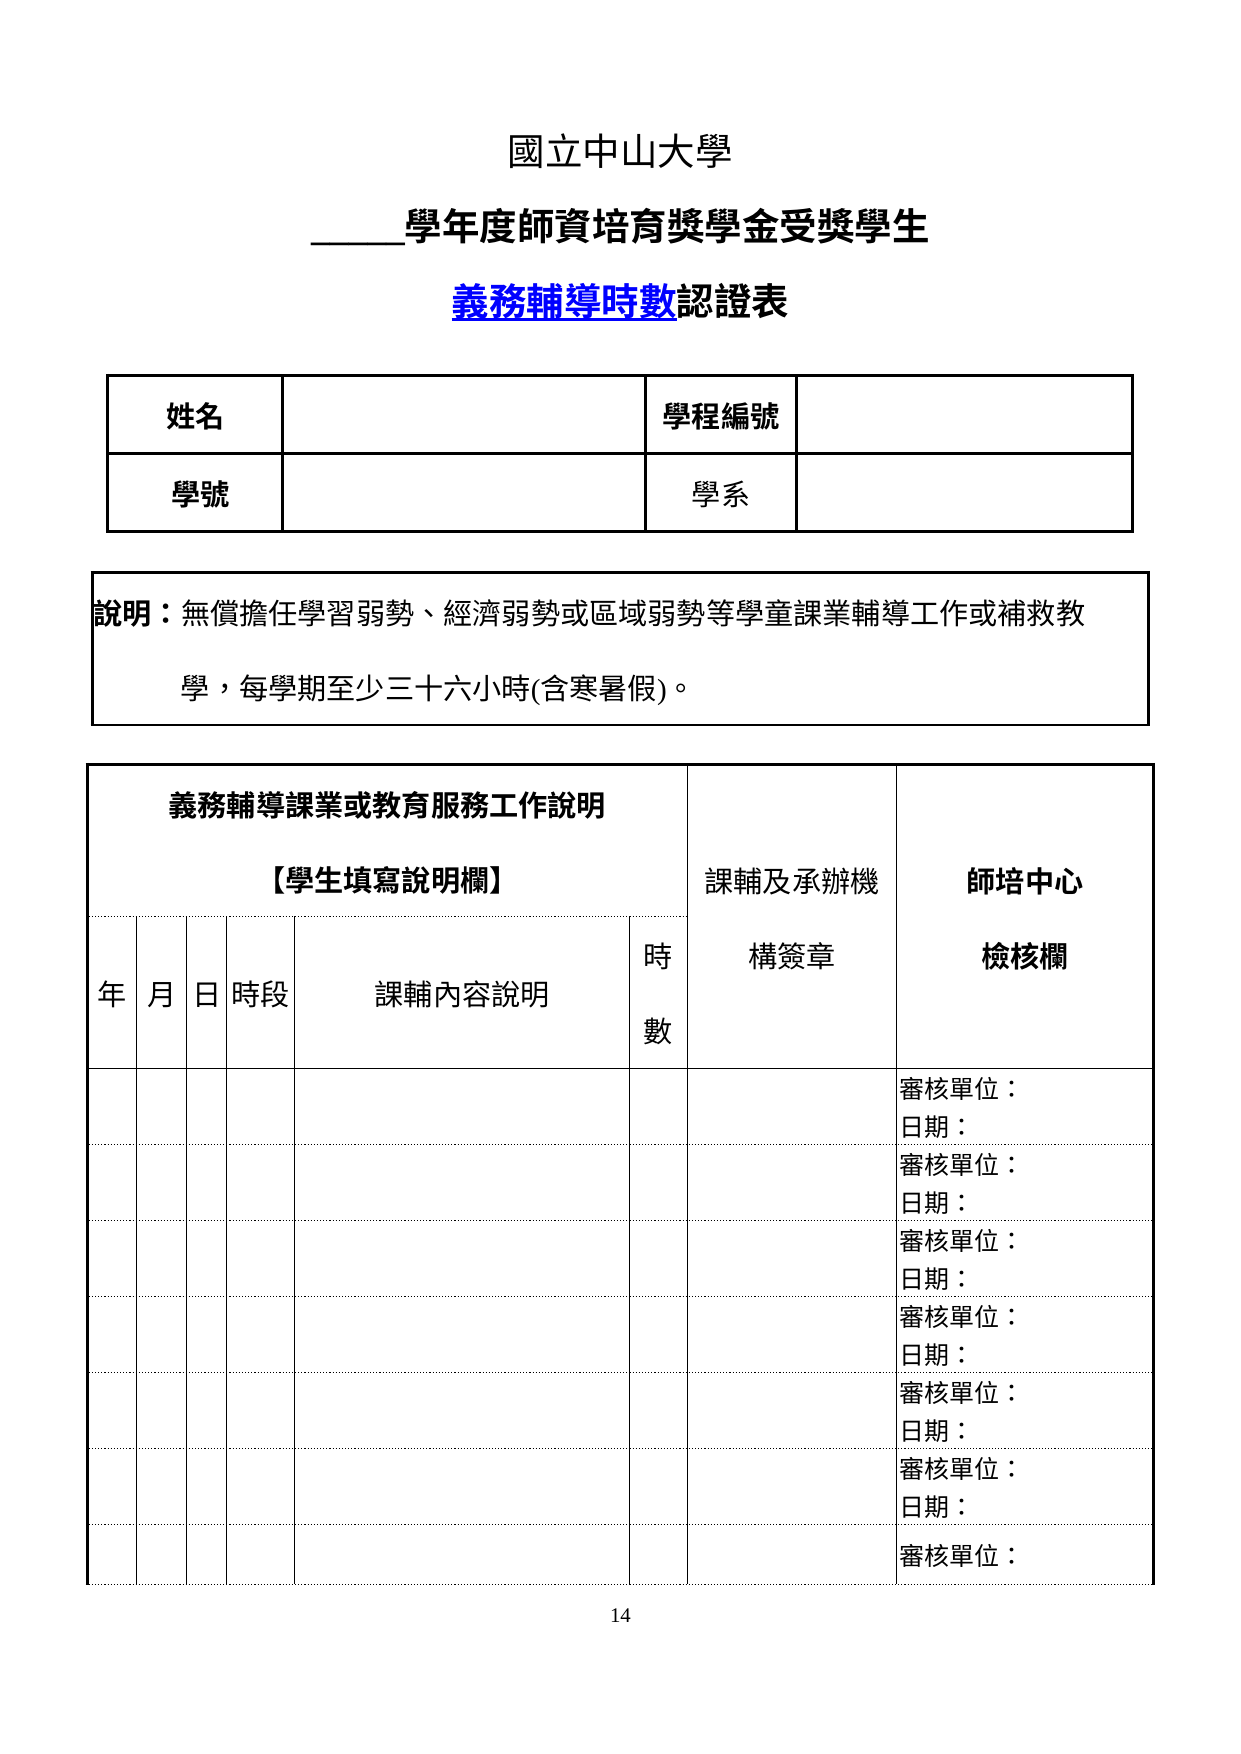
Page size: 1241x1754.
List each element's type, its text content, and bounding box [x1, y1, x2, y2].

text _____學年度師資培育獎學金受獎學生 [83, 186, 1157, 261]
table_cell [227, 1448, 294, 1524]
table_cell [295, 1372, 629, 1448]
table_cell 年 [89, 916, 136, 1068]
table_cell [630, 1372, 687, 1448]
table_header 義務輔導課業或教育服務工作說明 【學生填寫說明欄】 [89, 766, 687, 916]
table_cell [798, 455, 1131, 530]
table_cell [187, 1372, 226, 1448]
table_cell 日 [187, 916, 226, 1068]
table_cell [137, 1296, 186, 1372]
table_cell [137, 1069, 186, 1144]
table_cell [295, 1524, 629, 1584]
table_cell [187, 1296, 226, 1372]
table_cell [187, 1220, 226, 1296]
table_cell [227, 1220, 294, 1296]
table_cell 審核單位： 日期： [897, 1448, 1152, 1524]
table_cell [688, 1372, 896, 1448]
table_cell 審核單位： 日期： [897, 1524, 1152, 1584]
table_cell [89, 1069, 136, 1144]
table_header 課輔及承辦機構簽章 [688, 766, 896, 1068]
table_cell [688, 1448, 896, 1524]
table_cell [630, 1220, 687, 1296]
table_cell [688, 1524, 896, 1584]
table_cell [295, 1144, 629, 1220]
table_cell [137, 1524, 186, 1584]
table_cell [630, 1069, 687, 1144]
table_cell [137, 1448, 186, 1524]
table_cell [89, 1296, 136, 1372]
text 國立中山大學 [83, 111, 1157, 186]
table_cell [137, 1144, 186, 1220]
table_cell [227, 1069, 294, 1144]
table_cell [89, 1448, 136, 1524]
table_cell [227, 1144, 294, 1220]
table_cell [688, 1220, 896, 1296]
table_cell [89, 1220, 136, 1296]
table_cell 審核單位： 日期： [897, 1069, 1152, 1144]
table_cell [187, 1144, 226, 1220]
table_cell [688, 1069, 896, 1144]
table_cell [688, 1296, 896, 1372]
table_cell 時數 [630, 916, 687, 1068]
table_cell [630, 1296, 687, 1372]
table_cell [688, 1144, 896, 1220]
table_cell 課輔內容說明 [295, 916, 629, 1068]
table_cell [284, 455, 644, 530]
table_cell 月 [137, 916, 186, 1068]
table_cell [89, 1144, 136, 1220]
table_cell 審核單位： 日期： [897, 1220, 1152, 1296]
table_cell [295, 1220, 629, 1296]
table_header 學程編號 [647, 377, 795, 452]
table_cell 學系 [647, 455, 795, 530]
table_cell 審核單位： 日期： [897, 1372, 1152, 1448]
table_cell [89, 1524, 136, 1584]
table_header 說明：無償擔任學習弱勢、經濟弱勢或區域弱勢等學童課業輔導工作或補救教學，每學期至少三十六小時(含寒暑假)。 [94, 574, 1147, 724]
table_header [284, 377, 644, 452]
table_cell [227, 1372, 294, 1448]
table_cell 審核單位： 日期： [897, 1296, 1152, 1372]
table_header 姓名 [109, 377, 281, 452]
table_cell [89, 1372, 136, 1448]
table_cell 時段 [227, 916, 294, 1068]
table_cell [295, 1069, 629, 1144]
table_cell [227, 1524, 294, 1584]
table_cell [630, 1144, 687, 1220]
table_cell [137, 1372, 186, 1448]
table_header 師培中心 檢核欄 [897, 766, 1152, 1068]
table_cell [295, 1448, 629, 1524]
text 義務輔導時數認證表 [83, 261, 1157, 336]
table_cell [137, 1220, 186, 1296]
table_cell 學號 [109, 455, 281, 530]
table_cell [630, 1524, 687, 1584]
table_cell [187, 1448, 226, 1524]
table_cell 審核單位： 日期： [897, 1144, 1152, 1220]
table_header [798, 377, 1131, 452]
table_cell [295, 1296, 629, 1372]
table_cell [227, 1296, 294, 1372]
table_cell [630, 1448, 687, 1524]
table_cell [187, 1524, 226, 1584]
table_cell [187, 1069, 226, 1144]
